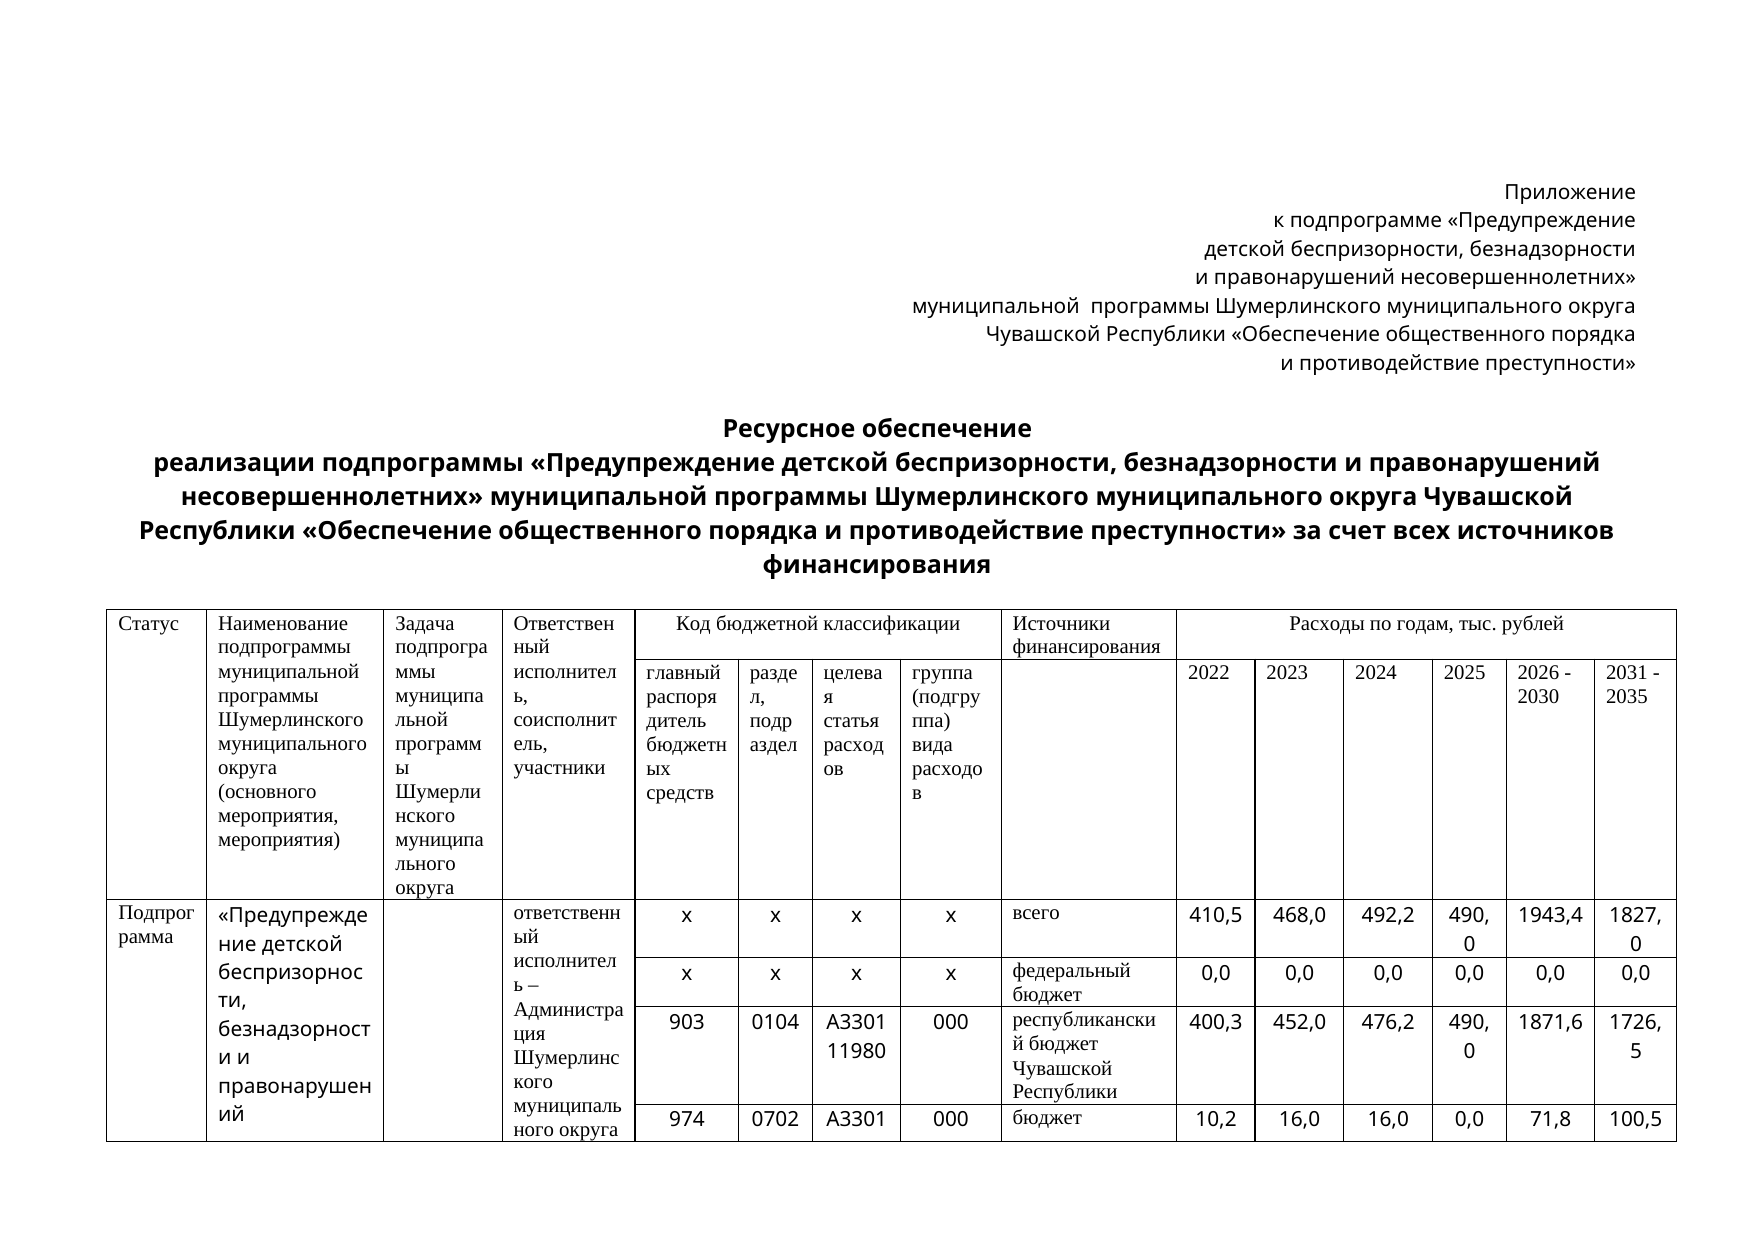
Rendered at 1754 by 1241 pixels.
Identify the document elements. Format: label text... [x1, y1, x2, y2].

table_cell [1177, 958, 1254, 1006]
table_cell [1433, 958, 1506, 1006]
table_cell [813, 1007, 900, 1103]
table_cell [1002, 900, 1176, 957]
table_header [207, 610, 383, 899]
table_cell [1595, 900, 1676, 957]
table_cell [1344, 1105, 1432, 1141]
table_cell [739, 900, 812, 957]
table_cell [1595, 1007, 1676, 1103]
text детской беспризорности, безнадзорности [118, 234, 1636, 262]
text Ресурсное обеспечение [118, 410, 1636, 444]
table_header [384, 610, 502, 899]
text и правонарушений несовершеннолетних» [118, 262, 1636, 291]
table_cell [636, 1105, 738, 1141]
text реализации подпрограммы «Предупреждение детской беспризорности, безнадзорности и правонарушений несовершеннолетних» муниципальной программы Шумерлинского муниципального округа Чувашской Республики «Обеспечение общественного порядка и противодействие преступности» за счет всех источников финансирования [118, 444, 1636, 581]
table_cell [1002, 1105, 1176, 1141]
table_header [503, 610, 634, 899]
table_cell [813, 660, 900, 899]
text Чувашской Республики «Обеспечение общественного порядка [118, 319, 1636, 348]
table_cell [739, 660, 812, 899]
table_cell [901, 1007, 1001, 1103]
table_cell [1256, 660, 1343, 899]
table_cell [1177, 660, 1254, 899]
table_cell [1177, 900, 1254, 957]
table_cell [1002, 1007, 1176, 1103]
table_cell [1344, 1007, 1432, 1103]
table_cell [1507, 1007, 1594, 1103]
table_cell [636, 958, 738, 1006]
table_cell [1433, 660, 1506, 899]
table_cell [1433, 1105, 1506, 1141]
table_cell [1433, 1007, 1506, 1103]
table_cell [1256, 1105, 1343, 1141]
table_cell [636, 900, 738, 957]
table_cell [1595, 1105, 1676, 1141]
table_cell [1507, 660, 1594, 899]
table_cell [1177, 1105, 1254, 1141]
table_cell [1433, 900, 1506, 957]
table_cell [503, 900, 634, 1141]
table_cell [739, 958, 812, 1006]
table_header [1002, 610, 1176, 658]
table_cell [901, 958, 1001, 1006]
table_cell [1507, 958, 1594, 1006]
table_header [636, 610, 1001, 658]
text и противодействие преступности» [118, 348, 1636, 376]
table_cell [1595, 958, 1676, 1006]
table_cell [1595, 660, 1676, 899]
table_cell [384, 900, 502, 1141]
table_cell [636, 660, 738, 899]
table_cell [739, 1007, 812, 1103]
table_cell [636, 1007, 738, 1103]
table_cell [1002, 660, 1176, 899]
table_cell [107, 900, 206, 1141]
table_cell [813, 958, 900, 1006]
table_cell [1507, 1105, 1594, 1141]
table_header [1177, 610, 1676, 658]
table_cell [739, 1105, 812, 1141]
text к подпрограмме «Предупреждение [118, 206, 1636, 234]
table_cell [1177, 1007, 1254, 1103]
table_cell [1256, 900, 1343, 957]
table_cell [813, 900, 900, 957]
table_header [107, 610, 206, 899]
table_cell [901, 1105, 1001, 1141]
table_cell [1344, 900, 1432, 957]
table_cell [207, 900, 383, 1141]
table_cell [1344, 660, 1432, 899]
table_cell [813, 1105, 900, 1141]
text Приложение [118, 177, 1636, 206]
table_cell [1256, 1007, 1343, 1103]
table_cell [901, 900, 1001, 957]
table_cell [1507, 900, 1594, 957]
text муниципальной программы Шумерлинского муниципального округа [118, 291, 1636, 319]
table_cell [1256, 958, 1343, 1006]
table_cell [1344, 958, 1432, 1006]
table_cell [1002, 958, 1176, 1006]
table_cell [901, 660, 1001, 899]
